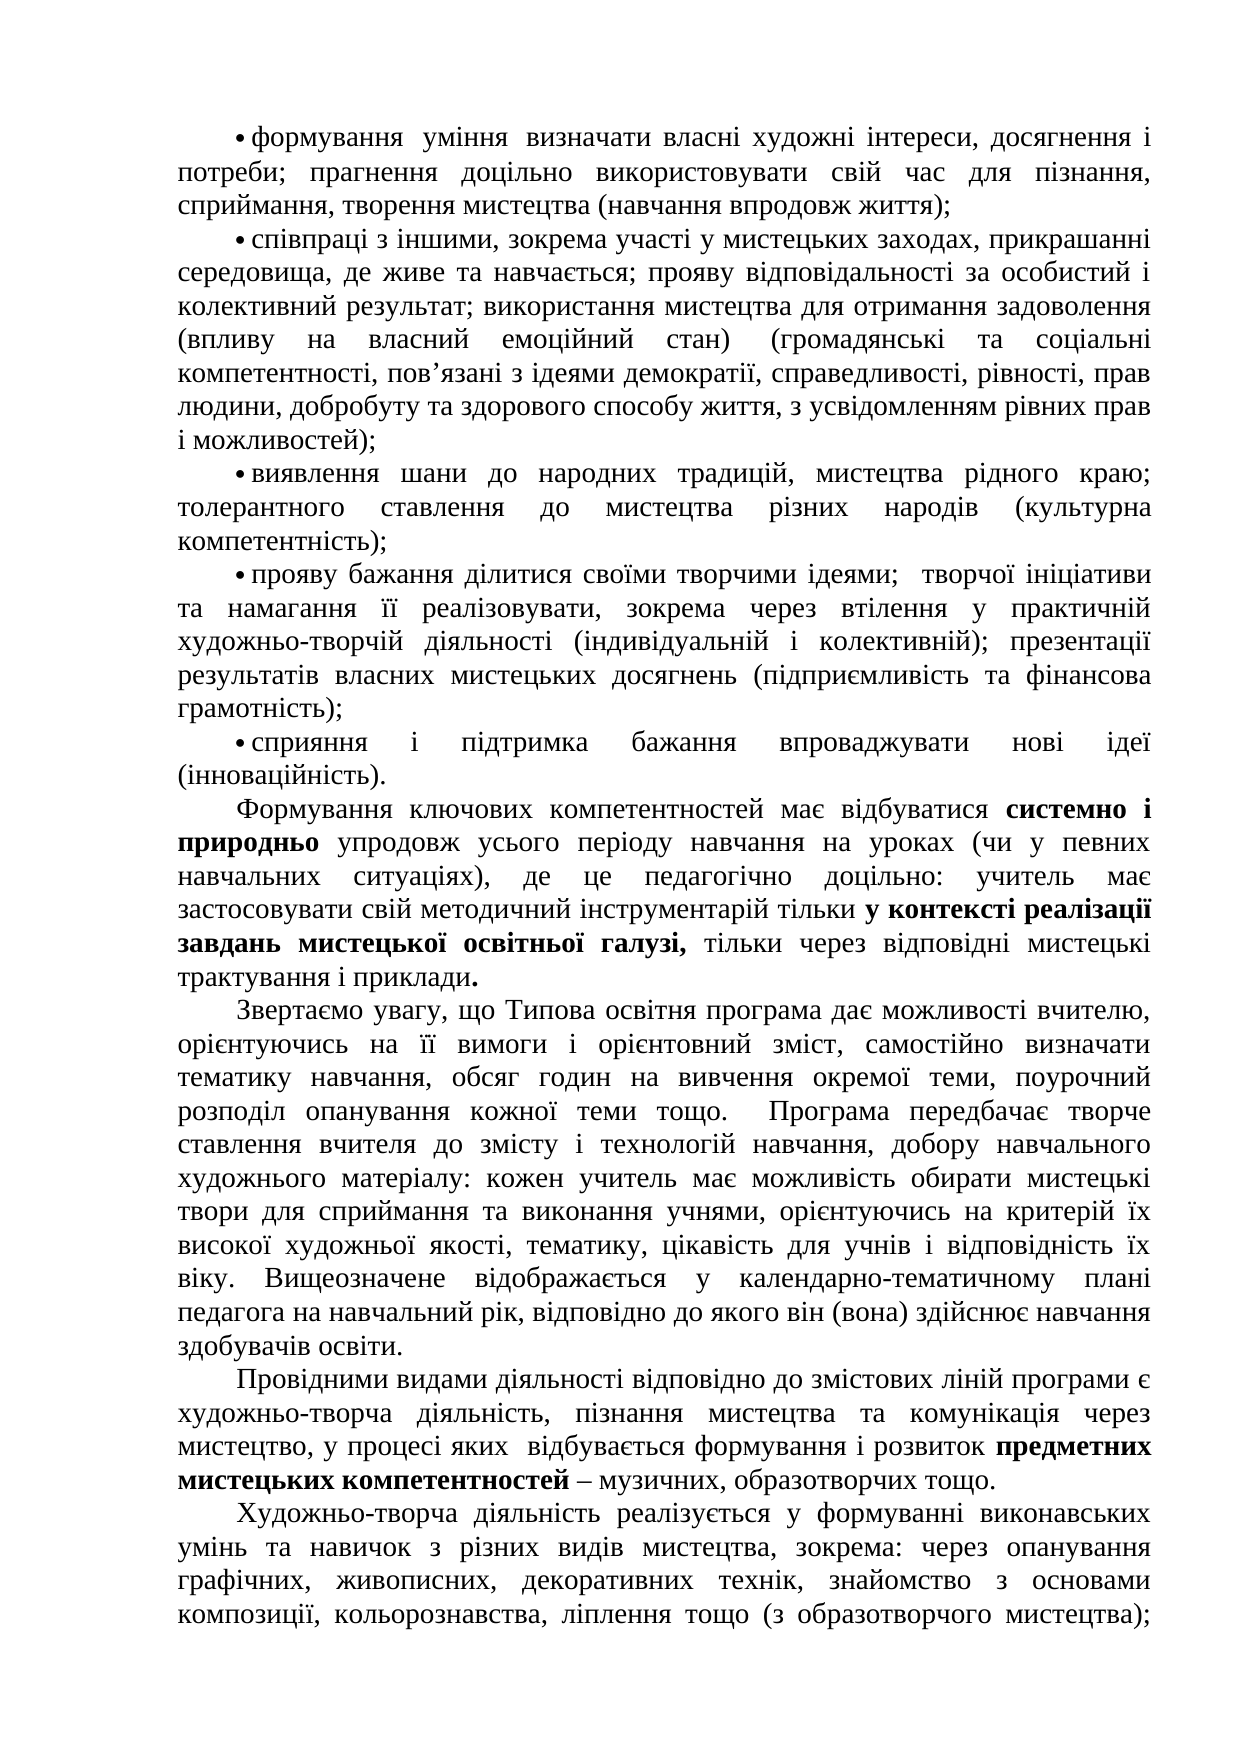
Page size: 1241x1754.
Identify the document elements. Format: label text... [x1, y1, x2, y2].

list формування уміння визначати власні художні інтереси, досягнення і потреби; прагнення доцільно використовувати свій час для пізнання, сприймання, творення мистецтва (навчання впродовж життя); [177, 118, 1152, 221]
text Звертаємо увагу, що Типова освітня програма дає можливості вчителю, орієнтуючись на її вимоги і орієнтовний зміст, самостійно визначати тематику навчання, обсяг годин на вивчення окремої теми, поурочний розподіл опанування кожної теми тощо. Програма передбачає творче ставлення вчителя до змісту і технологій навчання, добору навчального художнього матеріалу: кожен учитель має можливість обирати мистецькі твори для сприймання та виконання учнями, орієнтуючись на критерій їх високої художньої якості, тематику, цікавість для учнів і відповідність їх віку. Вищеозначене відображається у календарно-тематичному плані педагога на навчальний рік, відповідно до якого він (вона) здійснює навчання здобувачів освіти. [177, 992, 1152, 1361]
list виявлення шани до народних традицій, мистецтва рідного краю; толерантного ставлення до мистецтва різних народів (культурна компетентність); [177, 456, 1152, 556]
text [177, 1495, 1152, 1629]
list прояву бажання ділитися своїми творчими ідеями; творчої ініціативи та намагання її реалізовувати, зокрема через втілення у практичній художньо-творчій діяльності (індивідуальній і колективній); презентації результатів власних мистецьких досягнень (підприємливість та фінансова грамотність); [177, 556, 1152, 724]
list співпраці з іншими, зокрема участі у мистецьких заходах, прикрашанні середовища, де живе та навчається; прояву відповідальності за особистий і колективний результат; використання мистецтва для отримання задоволення (впливу на власний емоційний стан) (громадянські та соціальні компетентності, пов’язані з ідеями демократії, справедливості, рівності, прав людини, добробуту та здорового способу життя, з усвідомленням рівних прав і можливостей); [177, 221, 1152, 456]
text Провідними видами діяльності відповідно до змістових ліній програми є художньо-творча діяльність, пізнання мистецтва та комунікація через мистецтво, у процесі яких відбувається формування і розвиток предметних мистецьких компетентностей – музичних, образотворчих тощо. [177, 1361, 1152, 1495]
list сприяння і підтримка бажання впроваджувати нові ідеї (інноваційність). [177, 724, 1152, 791]
text Формування ключових компетентностей має відбуватися системно і природньо упродовж усього періоду навчання на уроках (чи у певних навчальних ситуаціях), де це педагогічно доцільно: учитель має застосовувати свій методичний інструментарій тільки у контексті реалізації завдань мистецької освітньої галузі, тільки через відповідні мистецькі трактування і приклади. [177, 791, 1152, 992]
